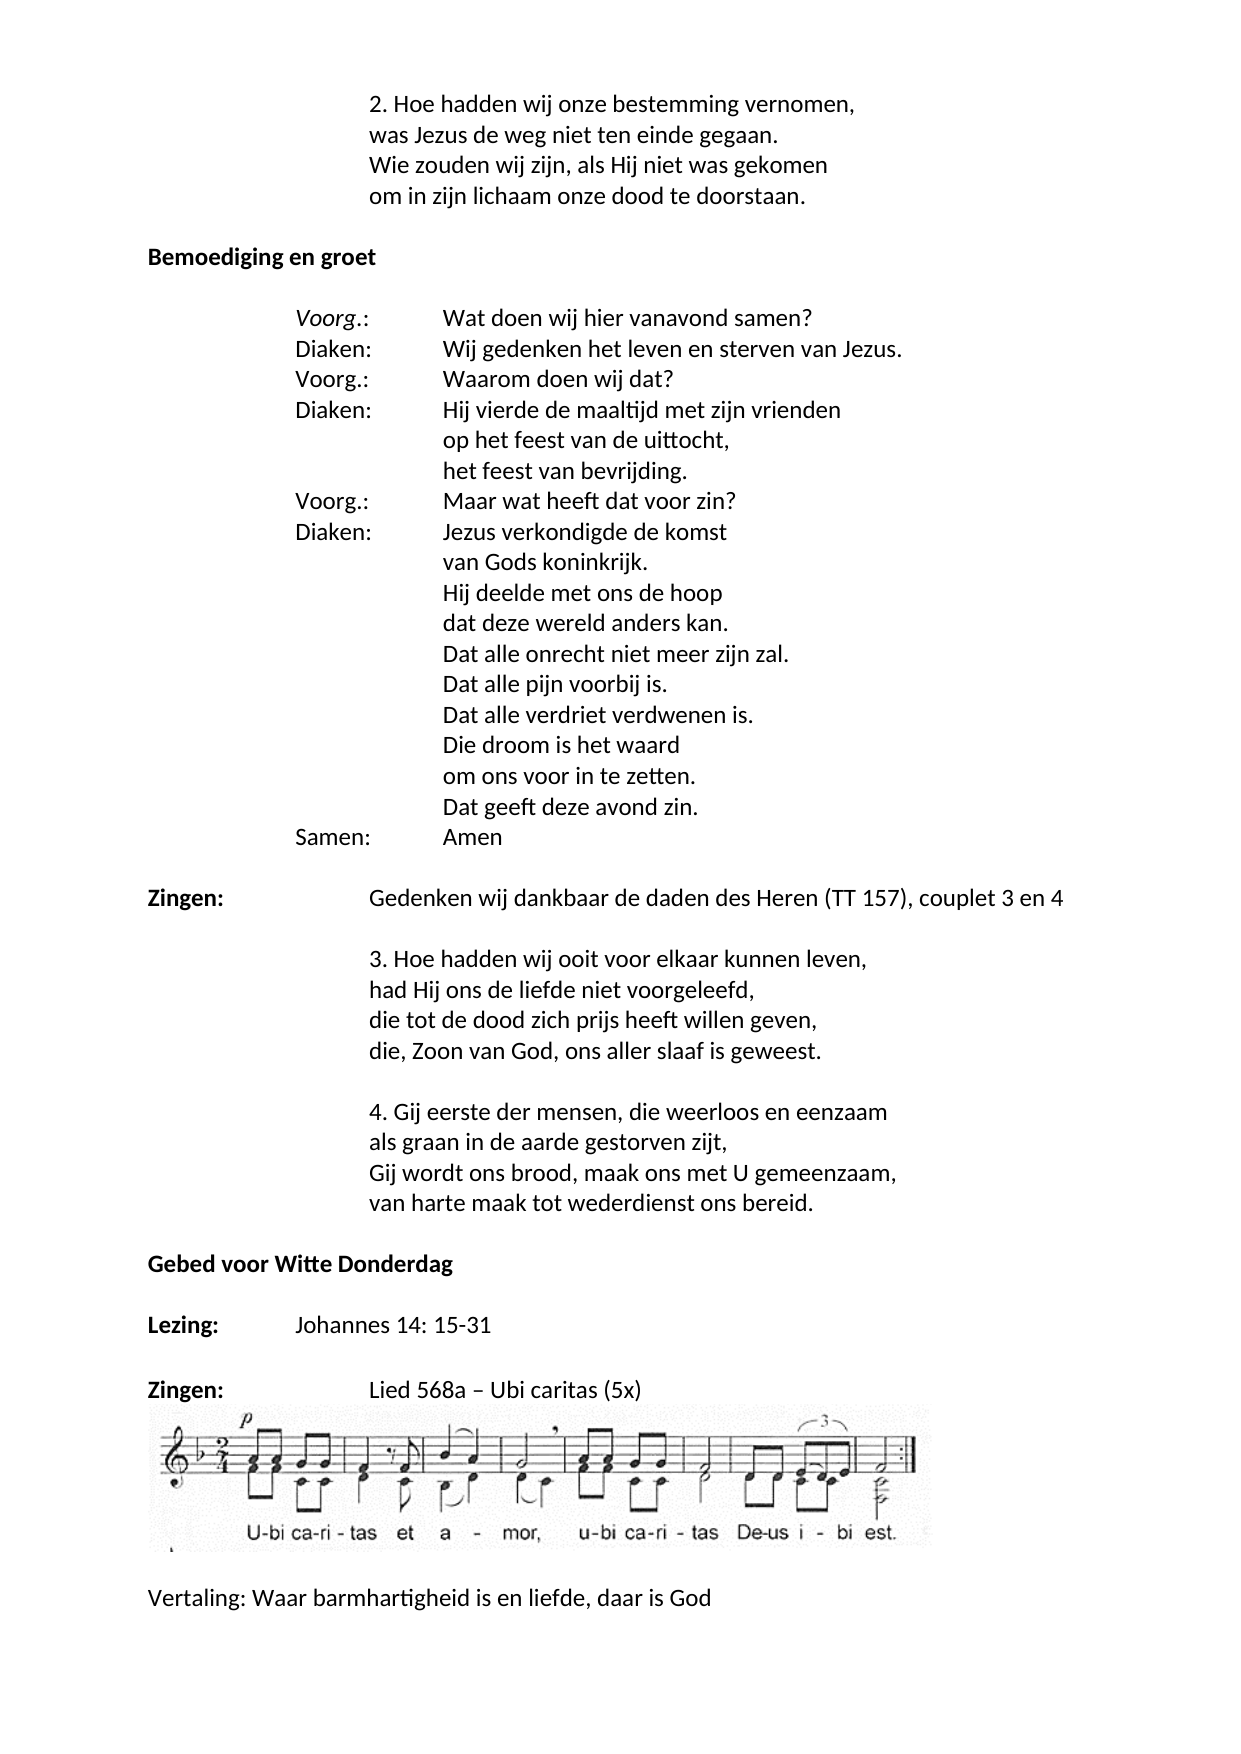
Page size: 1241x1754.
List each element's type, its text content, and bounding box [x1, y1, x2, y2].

text Voorg.: Wat doen wij hier vanavond samen? [148, 302, 1181, 333]
text om ons voor in te zetten. [443, 760, 1181, 791]
text Dat alle pijn voorbij is. [443, 668, 1181, 699]
text die, Zoon van God, ons aller slaaf is geweest. [369, 1035, 1181, 1065]
text die tot de dood zich prijs heeft willen geven, [369, 1004, 1181, 1035]
text Lezing: Johannes 14: 15-31 [148, 1309, 1181, 1340]
text het feest van bevrijding. [369, 455, 1181, 485]
text Gij wordt ons brood, maak ons met U gemeenzaam, [369, 1157, 1181, 1187]
text Vertaling: Waar barmhartigheid is en liefde, daar is God [148, 1582, 1181, 1612]
text van harte maak tot wederdienst ons bereid. [369, 1187, 1181, 1218]
text Dat alle onrecht niet meer zijn zal. [443, 638, 1181, 668]
text als graan in de aarde gestorven zijt, [369, 1126, 1181, 1157]
text Dat geeft deze avond zin. [443, 791, 1181, 821]
text was Jezus de weg niet ten einde gegaan. [369, 119, 1181, 150]
text Dat alle verdriet verdwenen is. [443, 699, 1181, 729]
text Samen: Amen [221, 821, 1181, 852]
text Diaken: Jezus verkondigde de komst [221, 516, 1181, 546]
text op het feest van de uittocht, [369, 424, 1181, 455]
text Wie zouden wij zijn, als Hij niet was gekomen [369, 150, 1181, 180]
text 2. Hoe hadden wij onze bestemming vernomen, [369, 89, 1181, 119]
text Zingen: Gedenken wij dankbaar de daden des Heren (TT 157), couplet 3 en 4 [148, 882, 1181, 913]
text 4. Gij eerste der mensen, die weerloos en eenzaam [369, 1096, 1181, 1126]
text Diaken: Wij gedenken het leven en sterven van Jezus. [221, 333, 1181, 363]
text Diaken: Hij vierde de maaltijd met zijn vrienden [221, 394, 1181, 424]
text dat deze wereld anders kan. [443, 607, 1181, 638]
text Hij deelde met ons de hoop [369, 577, 1181, 607]
text Voorg.: Maar wat heeft dat voor zin? [295, 485, 1181, 516]
text om in zijn lichaam onze dood te doorstaan. [369, 180, 1181, 211]
text van Gods koninkrijk. [369, 546, 1181, 577]
text Bemoediging en groet [148, 241, 1181, 272]
text had Hij ons de liefde niet voorgeleefd, [369, 974, 1181, 1004]
text Die droom is het waard [443, 729, 1181, 760]
text 3. Hoe hadden wij ooit voor elkaar kunnen leven, [369, 943, 1181, 974]
text Zingen: Lied 568a – Ubi caritas (5x) [148, 1374, 1181, 1404]
text Voorg.: Waarom doen wij dat? [221, 363, 1181, 394]
text Gebed voor Witte Donderdag [148, 1248, 1181, 1279]
